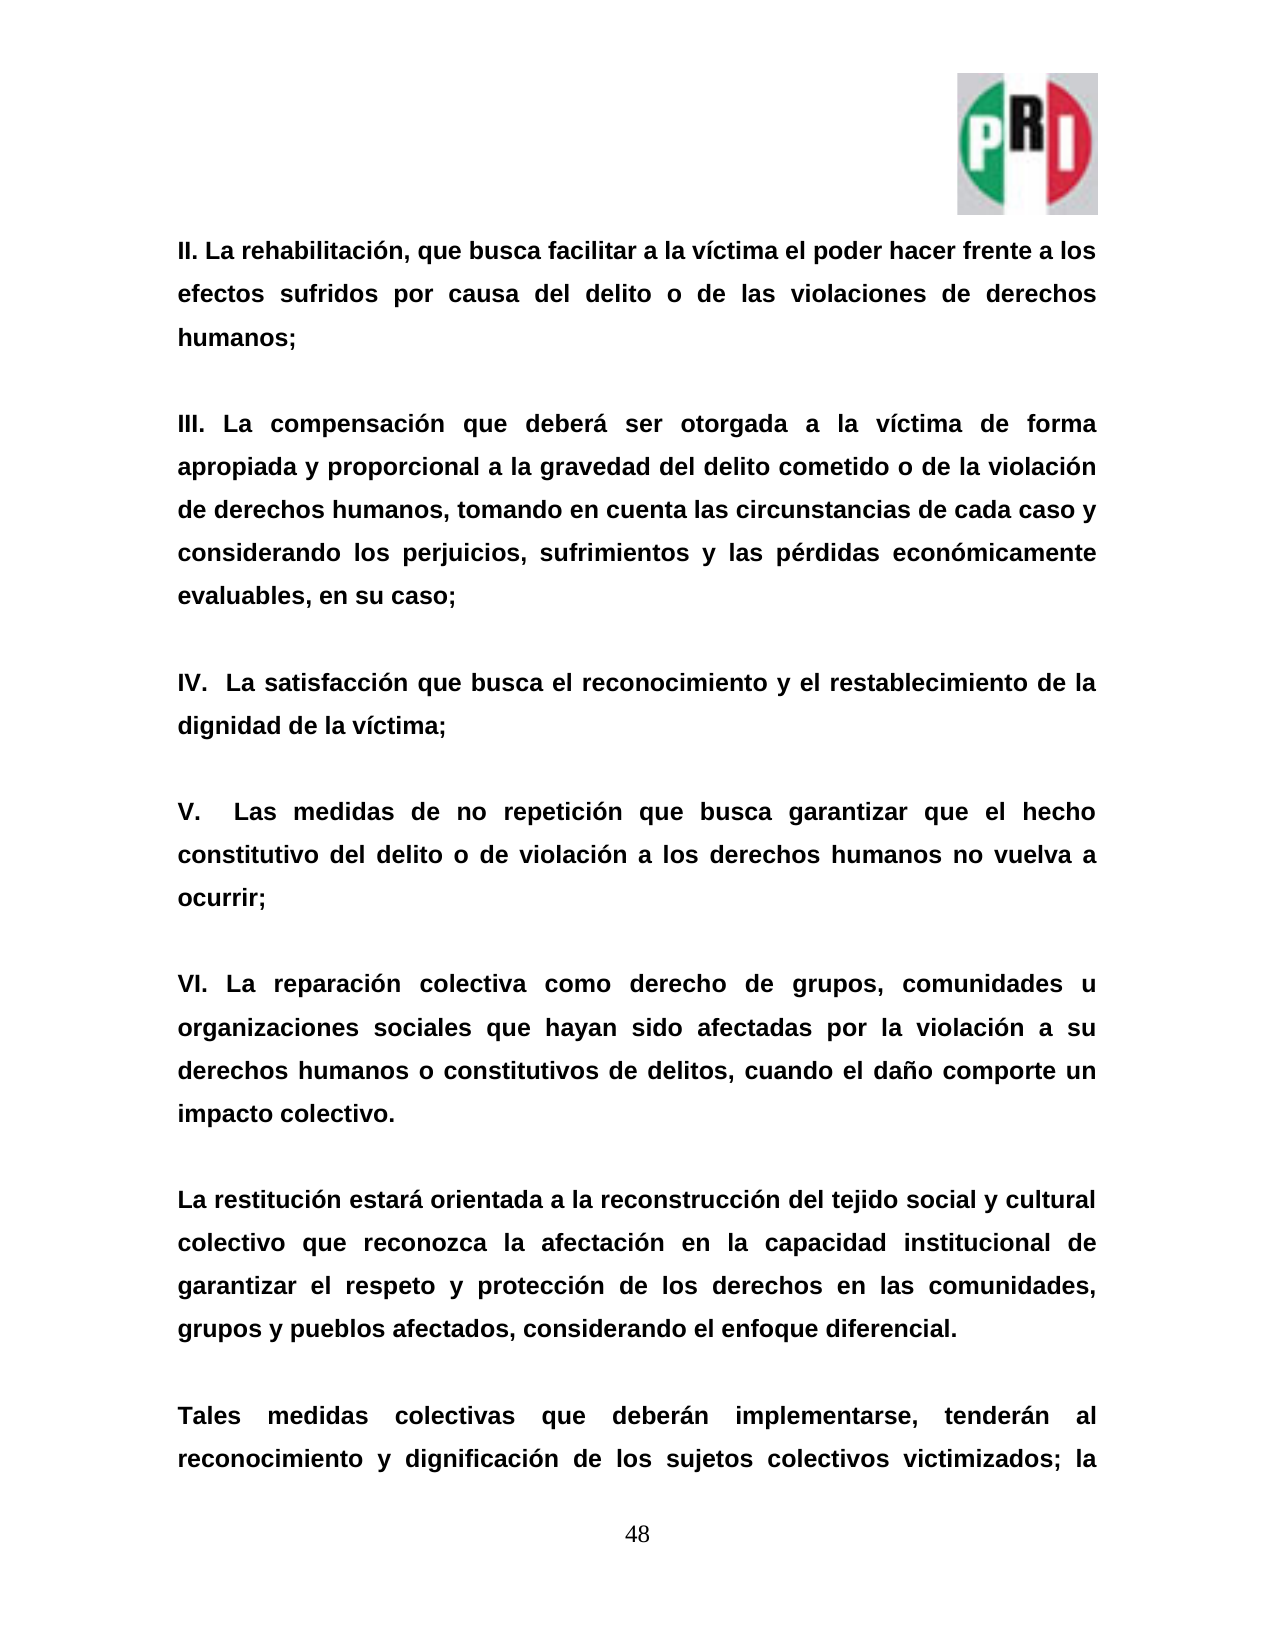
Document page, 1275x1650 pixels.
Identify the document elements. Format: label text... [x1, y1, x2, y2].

text III. La compensación que deberá ser otorgada a la víctima de forma apropiada y proporcional a la gravedad del delito cometido o de la violación de derechos humanos, tomando en cuenta las circunstancias de cada caso y considerando los perjuicios, sufrimientos y las pérdidas económicamente evaluables, en su caso; [177, 409, 1098, 610]
text V. Las medidas de no repetición que busca garantizar que el hecho constitutivo del delito o de violación a los derechos humanos no vuelva a ocurrir; [177, 797, 1098, 912]
text II. La rehabilitación, que busca facilitar a la víctima el poder hacer frente a los efectos sufridos por causa del delito o de las violaciones de derechos humanos; [177, 236, 1098, 351]
text La restitución estará orientada a la reconstrucción del tejido social y cultural colectivo que reconozca la afectación en la capacidad institucional de garantizar el respeto y protección de los derechos en las comunidades, grupos y pueblos afectados, considerando el enfoque diferencial. [177, 1185, 1098, 1343]
text VI. La reparación colectiva como derecho de grupos, comunidades u organizaciones sociales que hayan sido afectadas por la violación a su derechos humanos o constitutivos de delitos, cuando el daño comporte un impacto colectivo. [177, 969, 1098, 1127]
picture [957, 73, 1098, 215]
text IV. La satisfacción que busca el reconocimiento y el restablecimiento de la dignidad de la víctima; [177, 667, 1098, 739]
